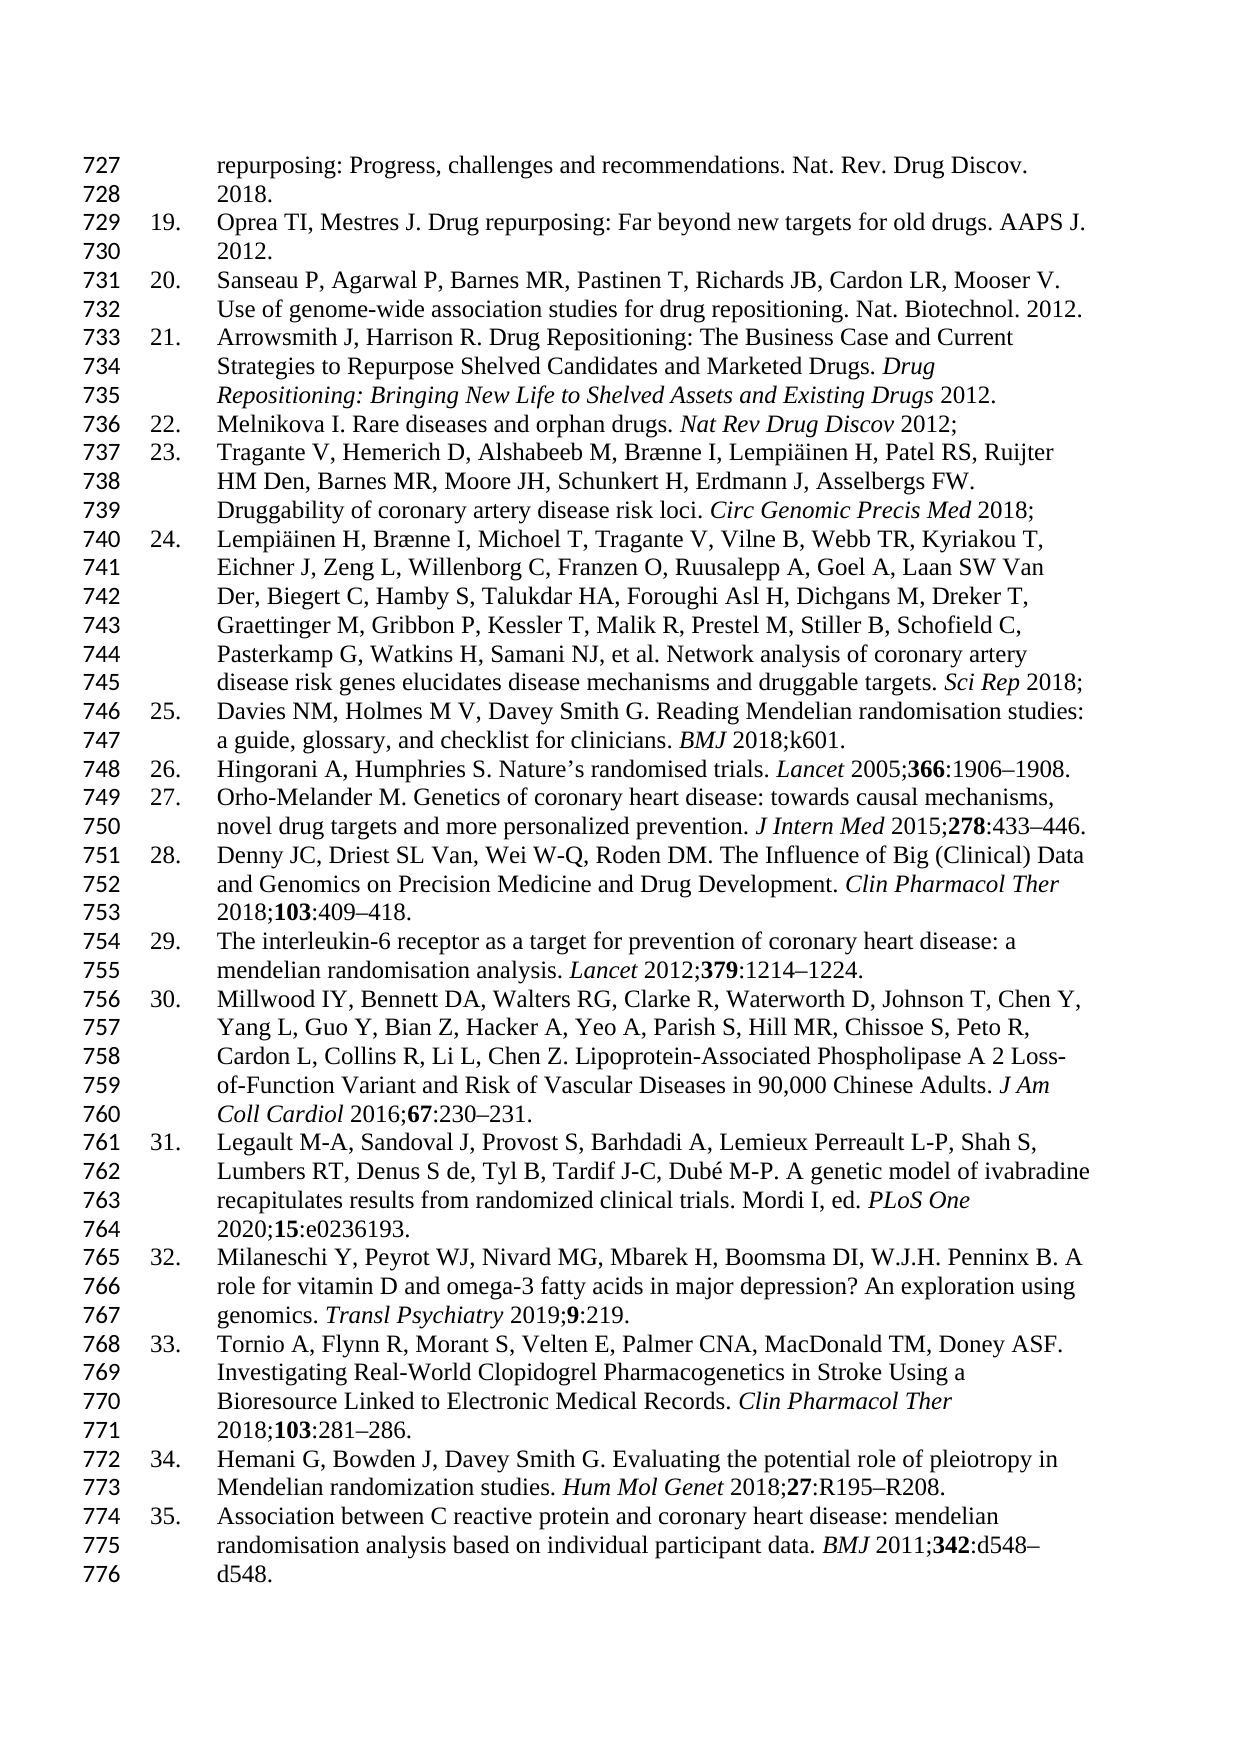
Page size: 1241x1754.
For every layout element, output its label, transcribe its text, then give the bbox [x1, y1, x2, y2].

text 33. Tornio A, Flynn R, Morant S, Velten E, Palmer CNA, MacDonald TM, Doney ASF. Investigating Real-World Clopidogrel Pharmacogenetics in Stroke Using a Bioresource Linked to Electronic Medical Records. Clin Pharmacol Ther 2018;103:281–286. [150, 1329, 1090, 1444]
text 23. Tragante V, Hemerich D, Alshabeeb M, Brænne I, Lempiäinen H, Patel RS, Ruijter HM Den, Barnes MR, Moore JH, Schunkert H, Erdmann J, Asselbergs FW. Druggability of coronary artery disease risk loci. Circ Genomic Precis Med 2018; [150, 437, 1090, 524]
text 25. Davies NM, Holmes M V, Davey Smith G. Reading Mendelian randomisation studies: a guide, glossary, and checklist for clinicians. BMJ 2018;k601. [150, 696, 1090, 754]
text 35. Association between C reactive protein and coronary heart disease: mendelian randomisation analysis based on individual participant data. BMJ 2011;342:d548–d548. [150, 1501, 1090, 1587]
text 31. Legault M-A, Sandoval J, Provost S, Barhdadi A, Lemieux Perreault L-P, Shah S, Lumbers RT, Denus S de, Tyl B, Tardif J-C, Dubé M-P. A genetic model of ivabradine recapitulates results from randomized clinical trials. Mordi I, ed. PLoS One 2020;15:e0236193. [150, 1127, 1090, 1242]
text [150, 150, 1090, 207]
text 22. Melnikova I. Rare diseases and orphan drugs. Nat Rev Drug Discov 2012; [150, 409, 1090, 437]
text 19. Oprea TI, Mestres J. Drug repurposing: Far beyond new targets for old drugs. AAPS J. 2012. [150, 207, 1090, 265]
text 21. Arrowsmith J, Harrison R. Drug Repositioning: The Business Case and Current Strategies to Repurpose Shelved Candidates and Marketed Drugs. Drug Repositioning: Bringing New Life to Shelved Assets and Existing Drugs 2012. [150, 322, 1090, 409]
text 24. Lempiäinen H, Brænne I, Michoel T, Tragante V, Vilne B, Webb TR, Kyriakou T, Eichner J, Zeng L, Willenborg C, Franzen O, Ruusalepp A, Goel A, Laan SW Van Der, Biegert C, Hamby S, Talukdar HA, Foroughi Asl H, Dichgans M, Dreker T, Graettinger M, Gribbon P, Kessler T, Malik R, Prestel M, Stiller B, Schofield C, Pasterkamp G, Watkins H, Samani NJ, et al. Network analysis of coronary artery disease risk genes elucidates disease mechanisms and druggable targets. Sci Rep 2018; [150, 524, 1090, 696]
text 26. Hingorani A, Humphries S. Nature’s randomised trials. Lancet 2005;366:1906–1908. [150, 754, 1090, 782]
text 27. Orho-Melander M. Genetics of coronary heart disease: towards causal mechanisms, novel drug targets and more personalized prevention. J Intern Med 2015;278:433–446. [150, 782, 1090, 840]
text 32. Milaneschi Y, Peyrot WJ, Nivard MG, Mbarek H, Boomsma DI, W.J.H. Penninx B. A role for vitamin D and omega-3 fatty acids in major depression? An exploration using genomics. Transl Psychiatry 2019;9:219. [150, 1242, 1090, 1329]
text 34. Hemani G, Bowden J, Davey Smith G. Evaluating the potential role of pleiotropy in Mendelian randomization studies. Hum Mol Genet 2018;27:R195–R208. [150, 1444, 1090, 1501]
text 28. Denny JC, Driest SL Van, Wei W-Q, Roden DM. The Influence of Big (Clinical) Data and Genomics on Precision Medicine and Drug Development. Clin Pharmacol Ther 2018;103:409–418. [150, 840, 1090, 926]
text 29. The interleukin-6 receptor as a target for prevention of coronary heart disease: a mendelian randomisation analysis. Lancet 2012;379:1214–1224. [150, 926, 1090, 984]
text 20. Sanseau P, Agarwal P, Barnes MR, Pastinen T, Richards JB, Cardon LR, Mooser V. Use of genome-wide association studies for drug repositioning. Nat. Biotechnol. 2012. [150, 265, 1090, 322]
text 30. Millwood IY, Bennett DA, Walters RG, Clarke R, Waterworth D, Johnson T, Chen Y, Yang L, Guo Y, Bian Z, Hacker A, Yeo A, Parish S, Hill MR, Chissoe S, Peto R, Cardon L, Collins R, Li L, Chen Z. Lipoprotein-Associated Phospholipase A 2 Loss-of-Function Variant and Risk of Vascular Diseases in 90,000 Chinese Adults. J Am Coll Cardiol 2016;67:230–231. [150, 984, 1090, 1127]
